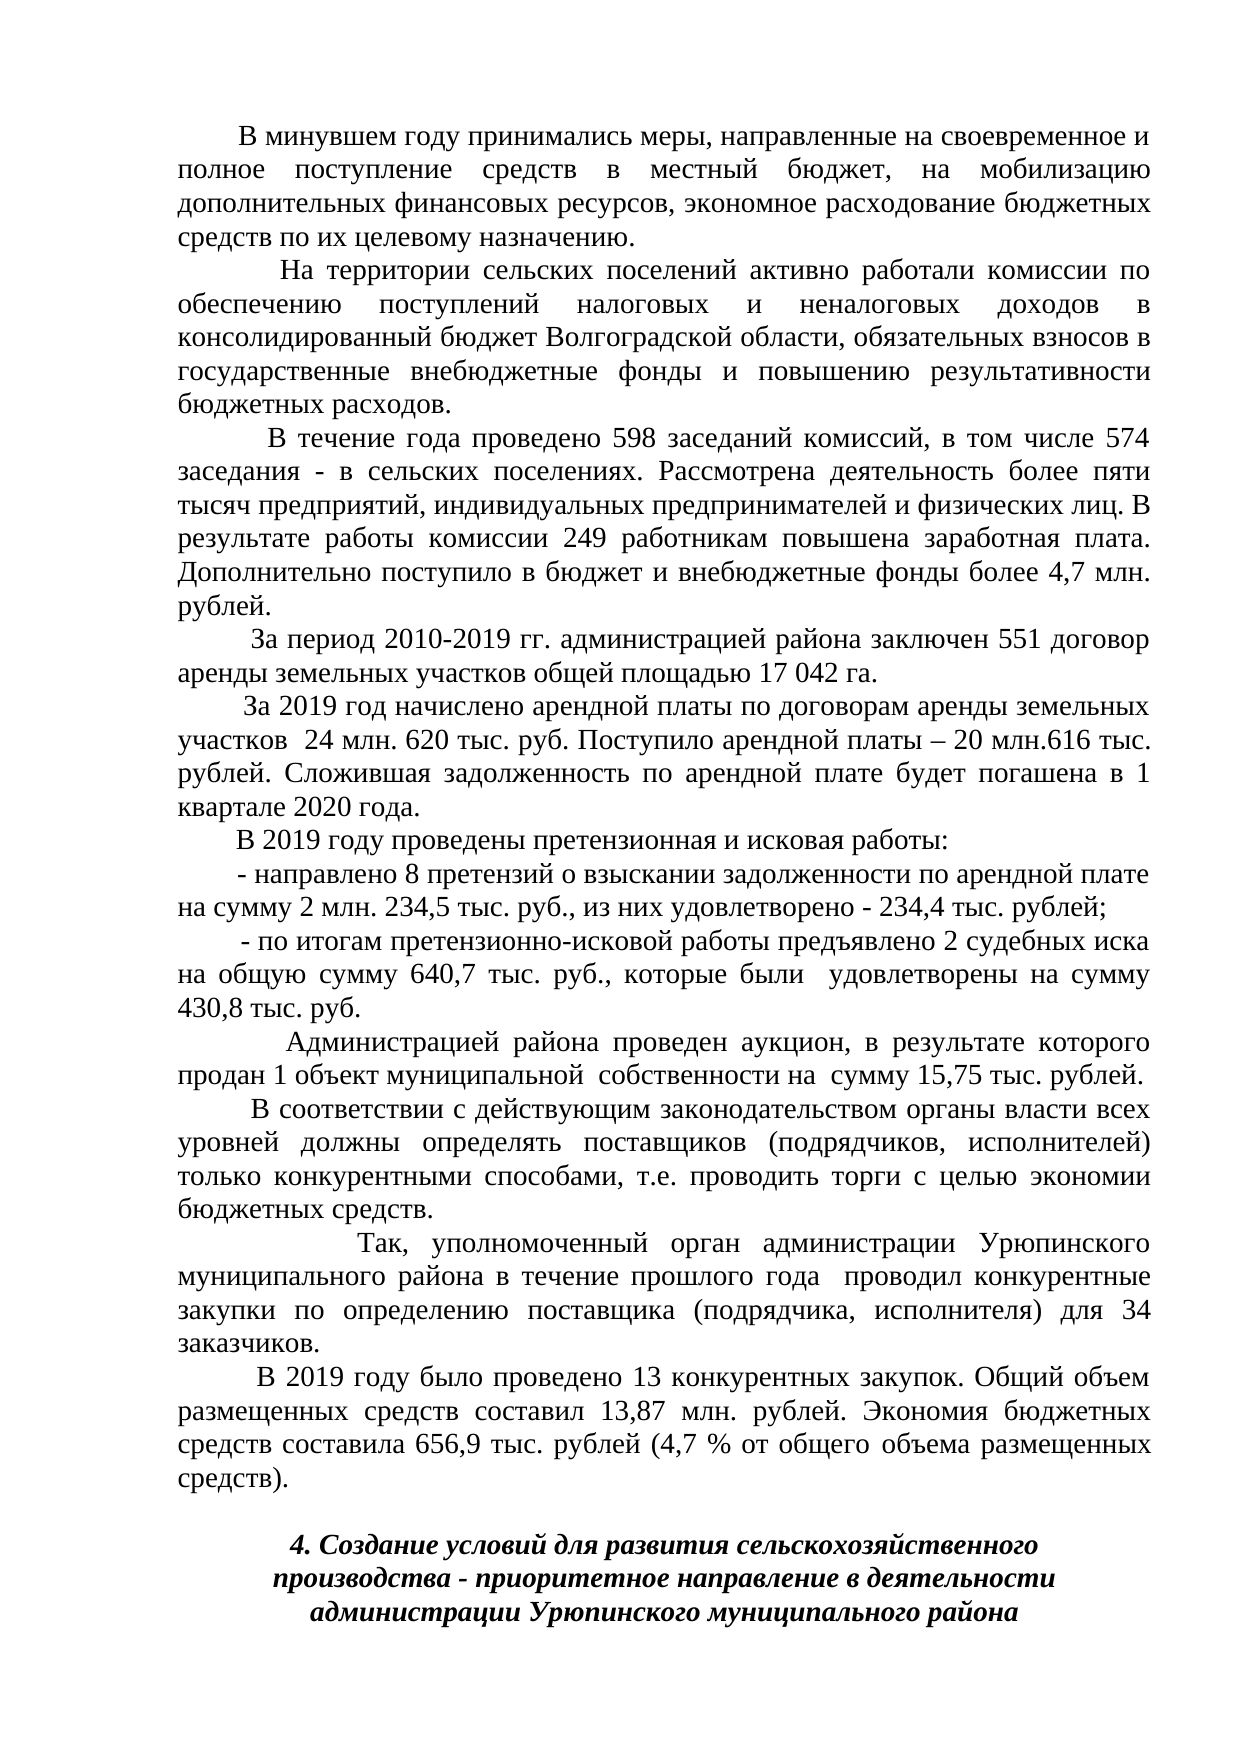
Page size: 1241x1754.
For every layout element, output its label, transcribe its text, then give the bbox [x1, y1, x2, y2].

text В 2019 году проведены претензионная и исковая работы: [177, 822, 1152, 856]
text В минувшем году принимались меры, направленные на своевременное и полное поступление средств в местный бюджет, на мобилизацию дополнительных финансовых ресурсов, экономное расходование бюджетных средств по их целевому назначению. [177, 118, 1152, 252]
text В течение года проведено 598 заседаний комиссий, в том числе 574 заседания - в сельских поселениях. Рассмотрена деятельность более пяти тысяч предприятий, индивидуальных предпринимателей и физических лиц. В результате работы комиссии 249 работникам повышена заработная плата. Дополнительно поступило в бюджет и внебюджетные фонды более 4,7 млн. рублей. [177, 420, 1152, 621]
text Так, уполномоченный орган администрации Урюпинского муниципального района в течение прошлого года проводил конкурентные закупки по определению поставщика (подрядчика, исполнителя) для 34 заказчиков. [177, 1225, 1152, 1359]
text - по итогам претензионно-исковой работы предъявлено 2 судебных иска на общую сумму 640,7 тыс. руб., которые были удовлетворены на сумму 430,8 тыс. руб. [177, 923, 1152, 1024]
text - направлено 8 претензий о взыскании задолженности по арендной плате на сумму 2 млн. 234,5 тыс. руб., из них удовлетворено - 234,4 тыс. рублей; [177, 856, 1152, 923]
text За период 2010-2019 гг. администрацией района заключен 551 договор аренды земельных участков общей площадью . [177, 621, 1152, 688]
text Администрацией района проведен аукцион, в результате которого продан 1 объект муниципальной собственности на сумму 15,75 тыс. рублей. [177, 1024, 1152, 1091]
text В 2019 году было проведено 13 конкурентных закупок. Общий объем размещенных средств составил 13,87 млн. рублей. Экономия бюджетных средств составила 656,9 тыс. рублей (4,7 % от общего объема размещенных средств). [177, 1359, 1152, 1493]
text На территории сельских поселений активно работали комиссии по обеспечению поступлений налоговых и неналоговых доходов в консолидированный бюджет Волгоградской области, обязательных взносов в государственные внебюджетные фонды и повышению результативности бюджетных расходов. [177, 252, 1152, 420]
text В соответствии с действующим законодательством органы власти всех уровней должны определять поставщиков (подрядчиков, исполнителей) только конкурентными способами, т.е. проводить торги с целью экономии бюджетных средств. [177, 1091, 1152, 1225]
text производства - приоритетное направление в деятельности администрации Урюпинского муниципального района [177, 1560, 1152, 1627]
text 4. Создание условий для развития сельскохозяйственного [177, 1527, 1152, 1560]
text За 2019 год начислено арендной платы по договорам аренды земельных участков 24 млн. 620 тыс. руб. Поступило арендной платы – 20 млн.616 тыс. рублей. Сложившая задолженность по арендной плате будет погашена в 1 квартале 2020 года. [177, 688, 1152, 822]
